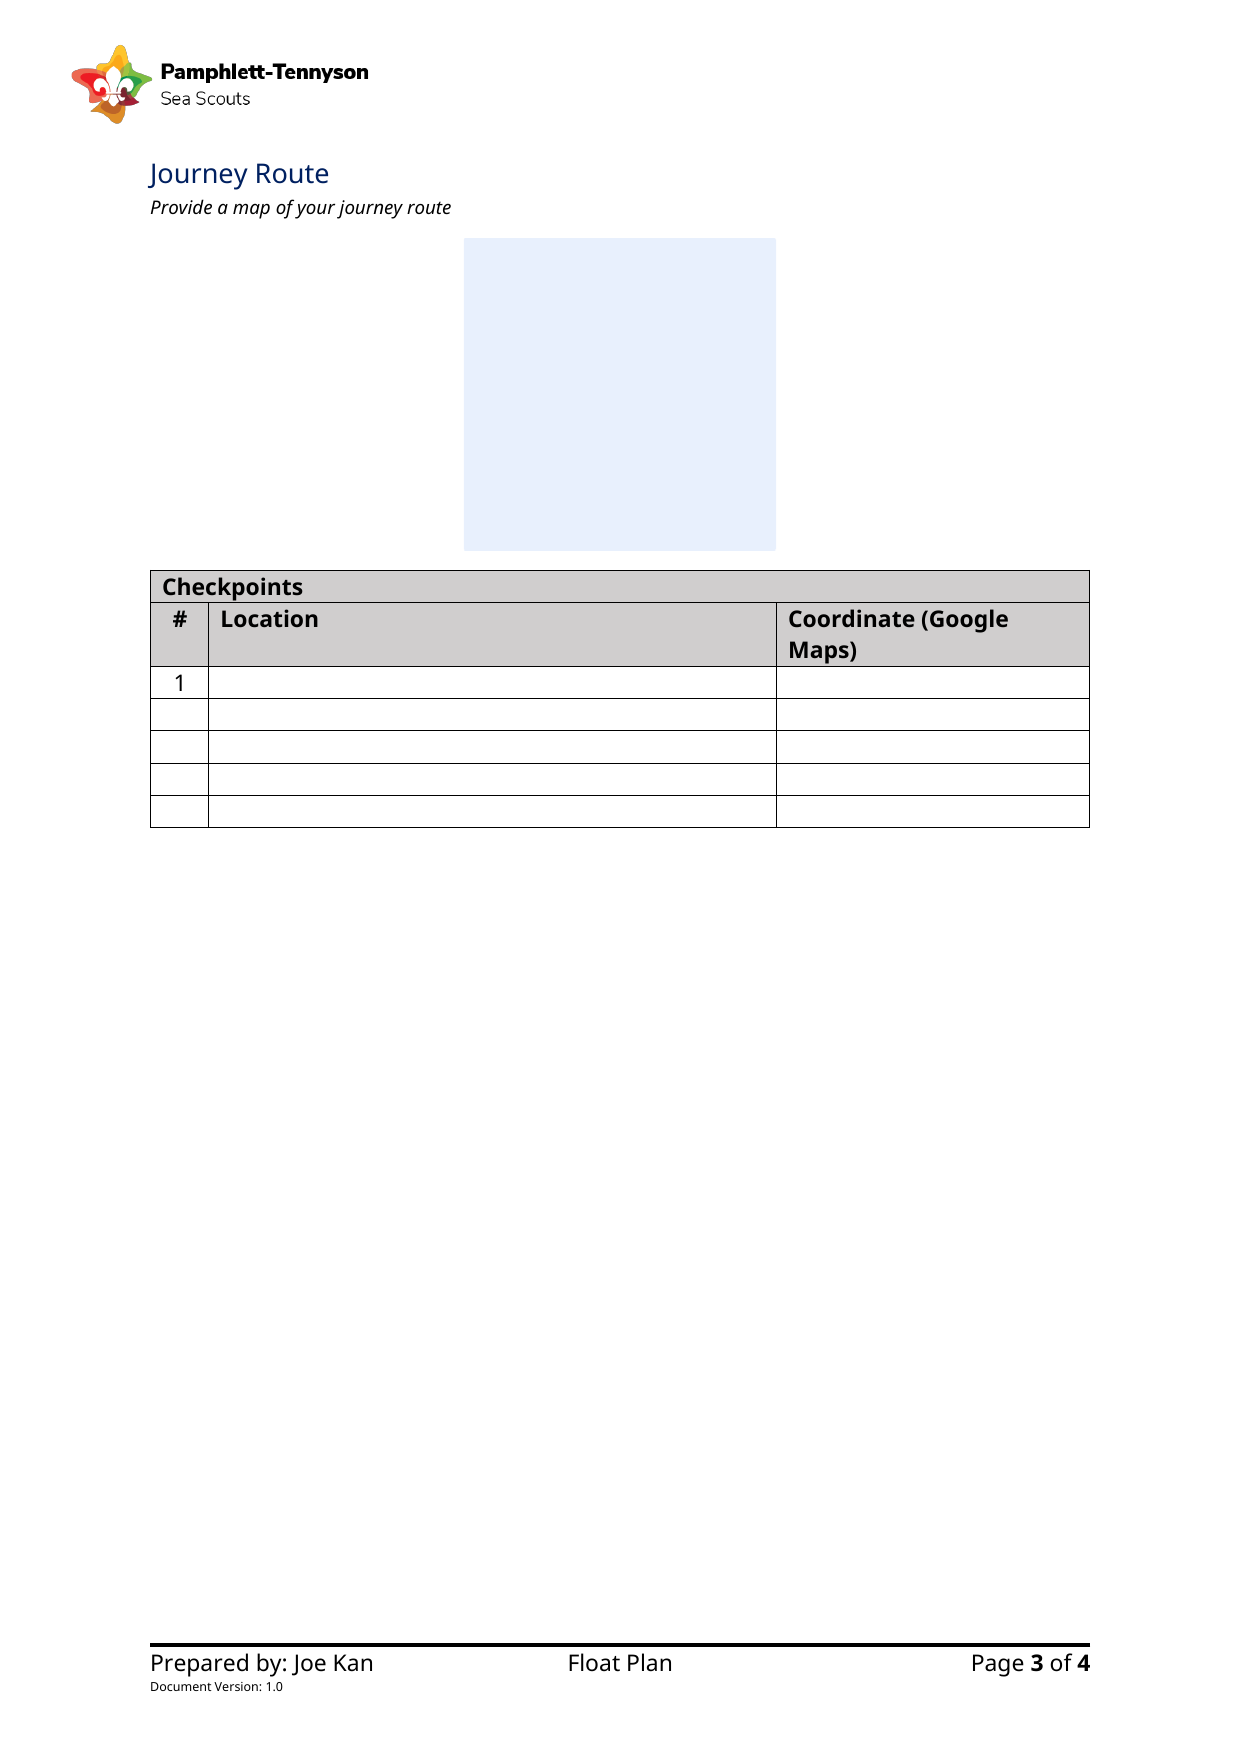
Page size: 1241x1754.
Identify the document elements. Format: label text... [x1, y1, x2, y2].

table_cell [209, 699, 776, 730]
table_cell [151, 764, 208, 795]
table_cell Coordinate (Google Maps) [777, 603, 1089, 666]
table_cell Location [209, 603, 776, 666]
table_cell [209, 796, 776, 827]
table_cell [777, 667, 1089, 698]
table_cell [777, 796, 1089, 827]
table_cell [209, 764, 776, 795]
picture [71, 44, 368, 126]
table_cell [151, 699, 208, 730]
table_cell 1 [151, 667, 208, 698]
table_cell # [151, 603, 208, 666]
table_header Checkpoints [151, 571, 1089, 602]
table_cell [777, 699, 1089, 730]
table_cell [209, 667, 776, 698]
table_cell [151, 796, 208, 827]
table_cell [209, 731, 776, 762]
table_cell [777, 731, 1089, 762]
text Provide a map of your journey route [150, 194, 1090, 219]
table_cell [151, 731, 208, 762]
subtitle Journey Route [150, 154, 1090, 191]
picture [463, 238, 777, 551]
table_cell [777, 764, 1089, 795]
